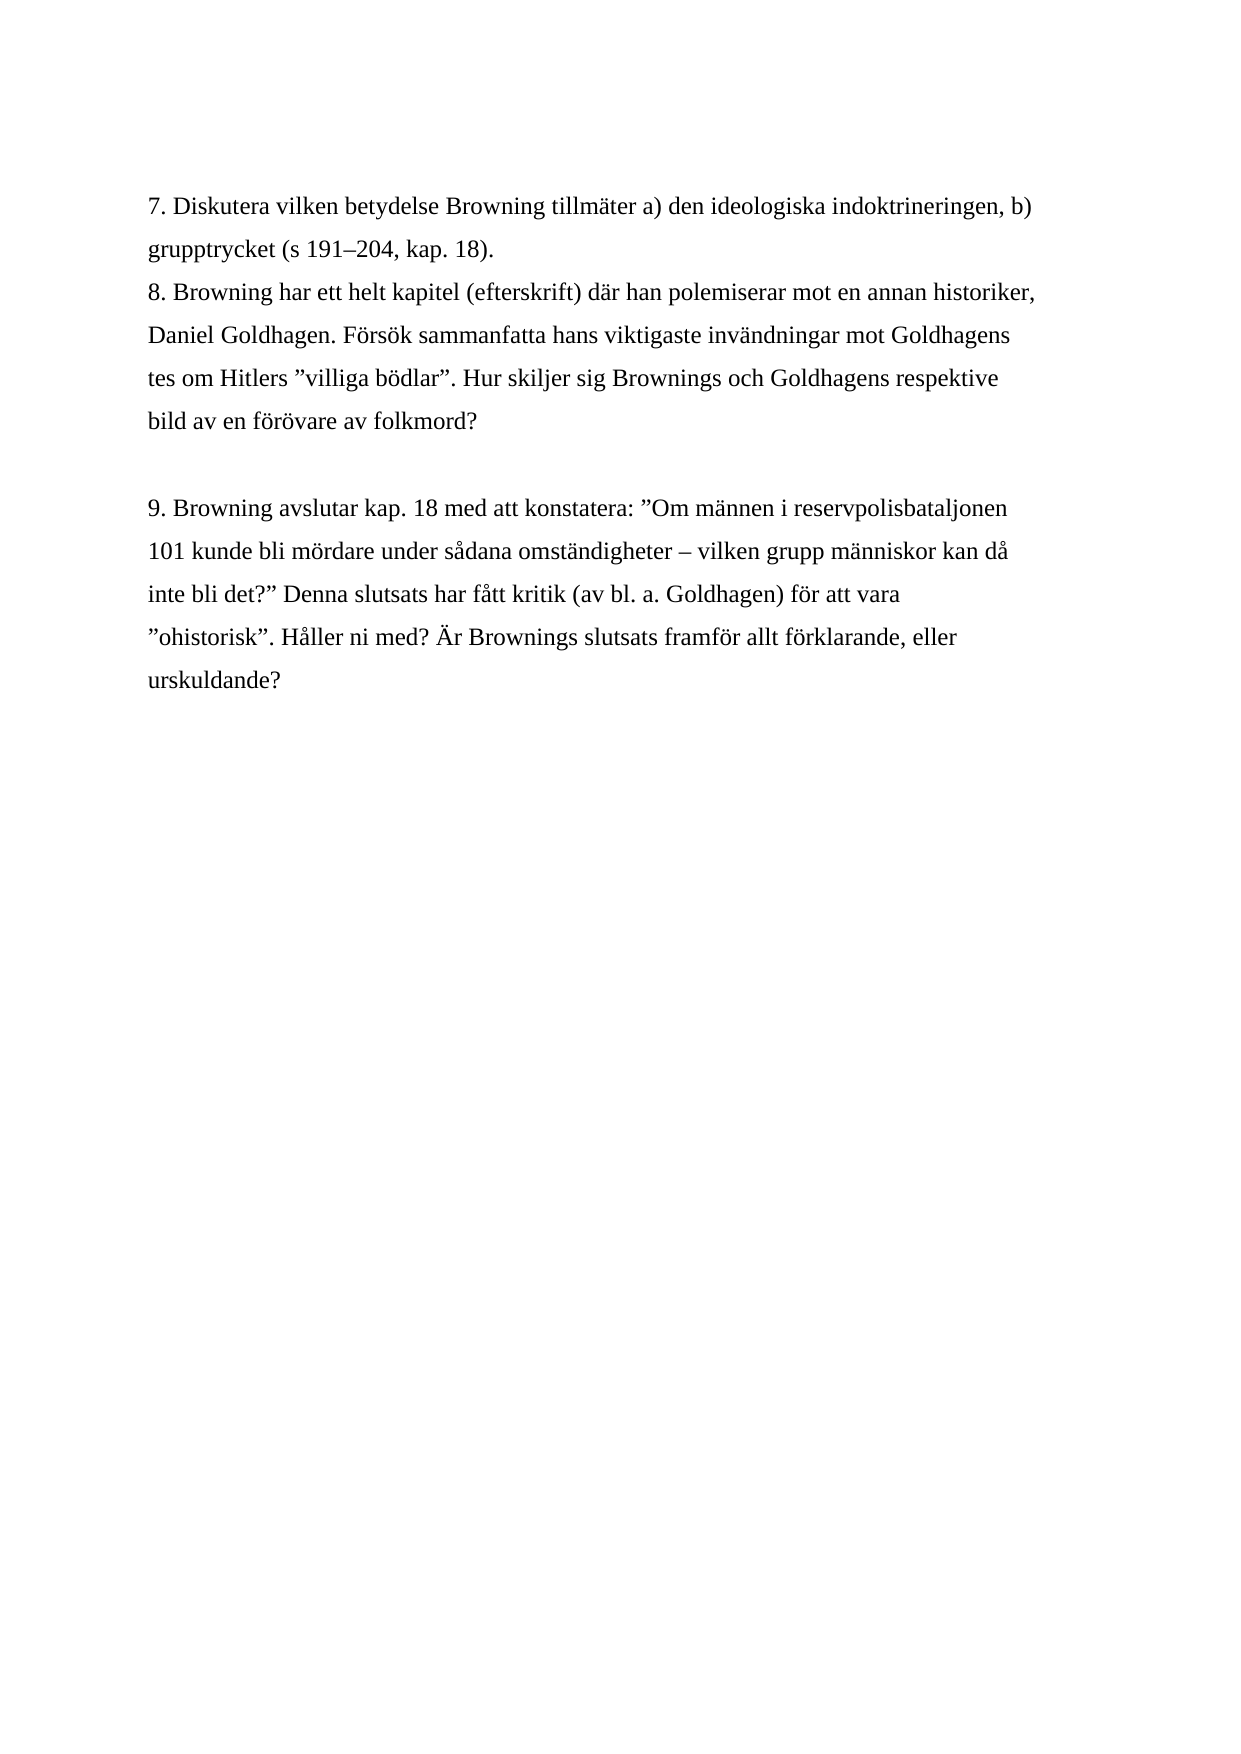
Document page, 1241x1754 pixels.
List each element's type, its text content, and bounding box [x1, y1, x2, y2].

text 101 kunde bli mördare under sådana omständigheter – vilken grupp människor kan då [148, 536, 1093, 564]
text inte bli det?” Denna slutsats har fått kritik (av bl. a. Goldhagen) för att vara [148, 579, 1093, 608]
text ”ohistorisk”. Håller ni med? Är Brownings slutsats framför allt förklarande, eller [148, 622, 1093, 651]
text urskuldande? [148, 665, 1093, 694]
text 9. Browning avslutar kap. 18 med att konstatera: ”Om männen i reservpolisbataljonen [148, 493, 1093, 521]
text tes om Hitlers ”villiga bödlar”. Hur skiljer sig Brownings och Goldhagens respektive [148, 363, 1093, 392]
text Daniel Goldhagen. Försök sammanfatta hans viktigaste invändningar mot Goldhagens [148, 320, 1093, 349]
text 7. Diskutera vilken betydelse Browning tillmäter a) den ideologiska indoktrineringen, b) [148, 191, 1093, 219]
text bild av en förövare av folkmord? [148, 406, 1093, 435]
text 8. Browning har ett helt kapitel (efterskrift) där han polemiserar mot en annan historiker, [148, 277, 1093, 306]
text grupptrycket (s 191–204, kap. 18). [148, 234, 1093, 263]
